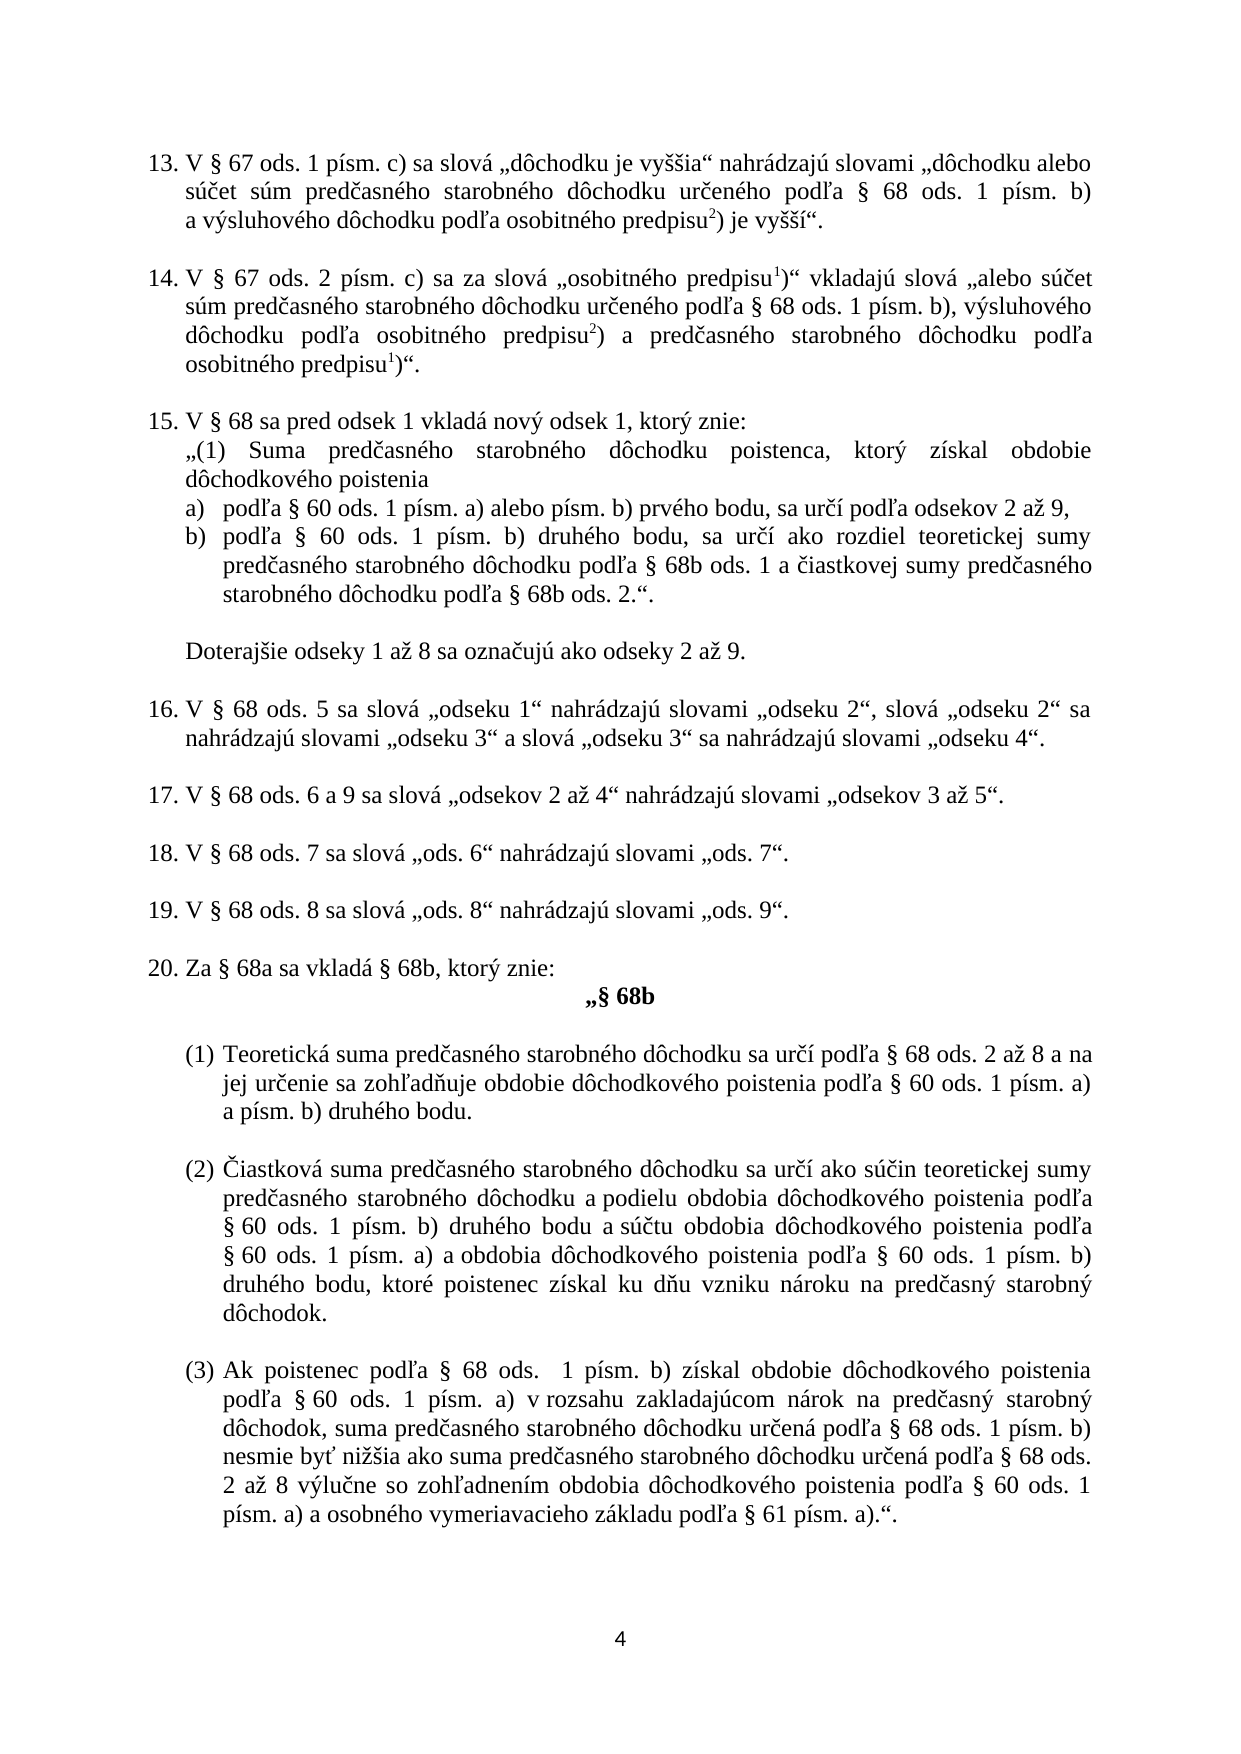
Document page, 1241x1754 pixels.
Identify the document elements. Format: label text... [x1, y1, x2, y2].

list Doterajšie odseky 1 až 8 sa označujú ako odseky 2 až 9. [185, 636, 1093, 665]
list podľa § 60 ods. 1 písm. b) druhého bodu, sa určí ako rozdiel teoretickej sumy predčasného starobného dôchodku podľa § 68b ods. 1 a čiastkovej sumy predčasného starobného dôchodku podľa § 68b ods. 2.“. [185, 521, 1093, 608]
list V § 68 ods. 6 a 9 sa slová „odsekov 2 až 4“ nahrádzajú slovami „odsekov 3 až 5“. [148, 780, 1093, 809]
list „(1) Suma predčasného starobného dôchodku poistenca, ktorý získal obdobie dôchodkového poistenia [185, 435, 1093, 493]
text „§ 68b [148, 981, 1093, 1010]
list podľa § 60 ods. 1 písm. a) alebo písm. b) prvého bodu, sa určí podľa odsekov 2 až 9, [185, 493, 1093, 521]
list Teoretická suma predčasného starobného dôchodku sa určí podľa § 68 ods. 2 až 8 a na jej určenie sa zohľadňuje obdobie dôchodkového poistenia podľa § 60 ods. 1 písm. a) a písm. b) druhého bodu. [185, 1039, 1093, 1125]
list Ak poistenec podľa § 68 ods. 1 písm. b) získal obdobie dôchodkového poistenia podľa § 60 ods. 1 písm. a) v rozsahu zakladajúcom nárok na predčasný starobný dôchodok, suma predčasného starobného dôchodku určená podľa § 68 ods. 1 písm. b) nesmie byť nižšia ako suma predčasného starobného dôchodku určená podľa § 68 ods. 2 až 8 výlučne so zohľadnením obdobia dôchodkového poistenia podľa § 60 ods. 1 písm. a) a osobného vymeriavacieho základu podľa § 61 písm. a).“. [185, 1355, 1093, 1528]
list V § 68 ods. 5 sa slová „odseku 1“ nahrádzajú slovami „odseku 2“, slová „odseku 2“ sa nahrádzajú slovami „odseku 3“ a slová „odseku 3“ sa nahrádzajú slovami „odseku 4“. [148, 694, 1093, 751]
list V § 68 ods. 8 sa slová „ods. 8“ nahrádzajú slovami „ods. 9“. [148, 895, 1093, 924]
list V § 67 ods. 2 písm. c) sa za slová „osobitného predpisu1)“ vkladajú slová „alebo súčet súm predčasného starobného dôchodku určeného podľa § 68 ods. 1 písm. b), výsluhového dôchodku podľa osobitného predpisu2) a predčasného starobného dôchodku podľa osobitného predpisu1)“. [148, 263, 1093, 378]
list V § 67 ods. 1 písm. c) sa slová „dôchodku je vyššia“ nahrádzajú slovami „dôchodku alebo súčet súm predčasného starobného dôchodku určeného podľa § 68 ods. 1 písm. b) a výsluhového dôchodku podľa osobitného predpisu2) je vyšší“. [148, 148, 1093, 234]
list V § 68 sa pred odsek 1 vkladá nový odsek 1, ktorý znie: [148, 406, 1093, 435]
list Čiastková suma predčasného starobného dôchodku sa určí ako súčin teoretickej sumy predčasného starobného dôchodku a podielu obdobia dôchodkového poistenia podľa § 60 ods. 1 písm. b) druhého bodu a súčtu obdobia dôchodkového poistenia podľa § 60 ods. 1 písm. a) a obdobia dôchodkového poistenia podľa § 60 ods. 1 písm. b) druhého bodu, ktoré poistenec získal ku dňu vzniku nároku na predčasný starobný dôchodok. [185, 1154, 1093, 1326]
list Za § 68a sa vkladá § 68b, ktorý znie: [148, 953, 1093, 981]
list V § 68 ods. 7 sa slová „ods. 6“ nahrádzajú slovami „ods. 7“. [148, 838, 1093, 866]
